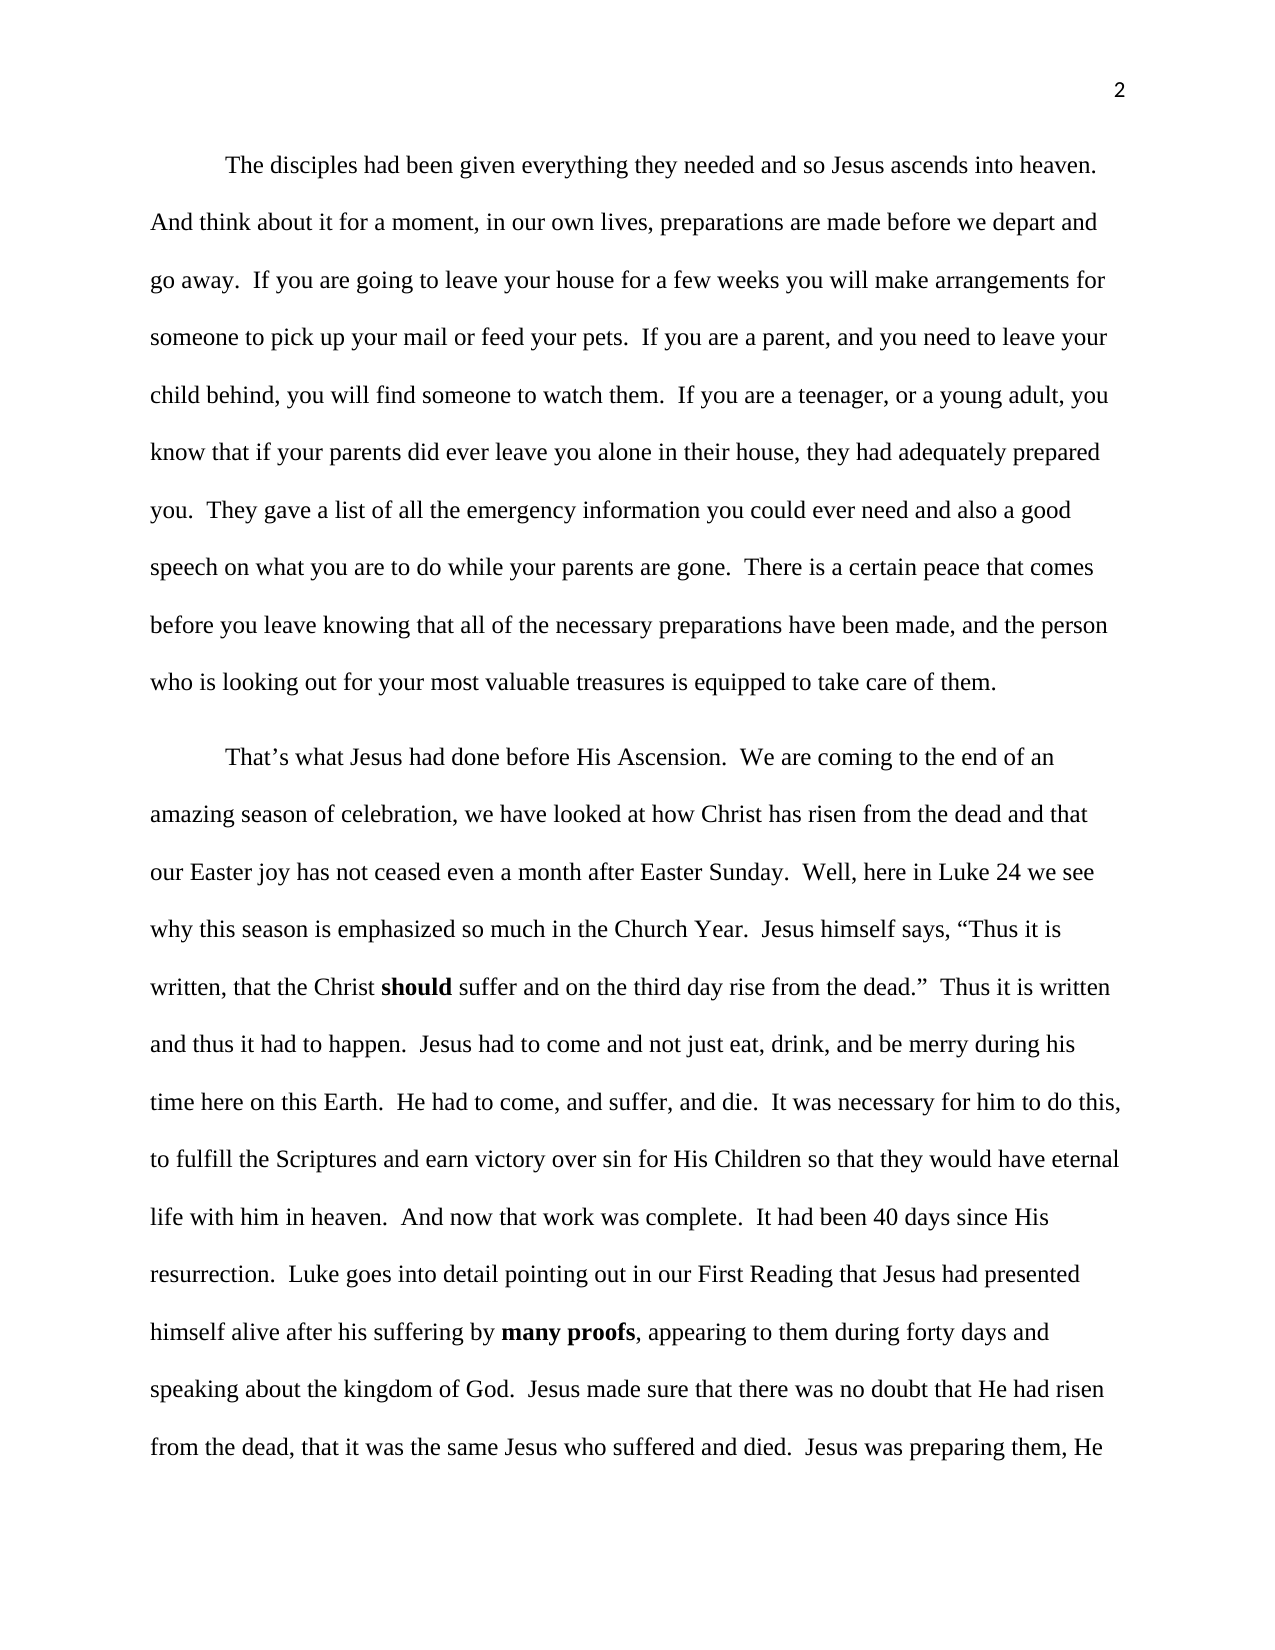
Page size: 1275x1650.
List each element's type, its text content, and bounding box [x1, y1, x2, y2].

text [150, 742, 1125, 1460]
text The disciples had been given everything they needed and so Jesus ascends into heaven. And think about it for a moment, in our own lives, preparations are made before we depart and go away. If you are going to leave your house for a few weeks you will make arrangements for someone to pick up your mail or feed your pets. If you are a parent, and you need to leave your child behind, you will find someone to watch them. If you are a teenager, or a young adult, you know that if your parents did ever leave you alone in their house, they had adequately prepared you. They gave a list of all the emergency information you could ever need and also a good speech on what you are to do while your parents are gone. There is a certain peace that comes before you leave knowing that all of the necessary preparations have been made, and the person who is looking out for your most valuable treasures is equipped to take care of them. [150, 150, 1125, 696]
